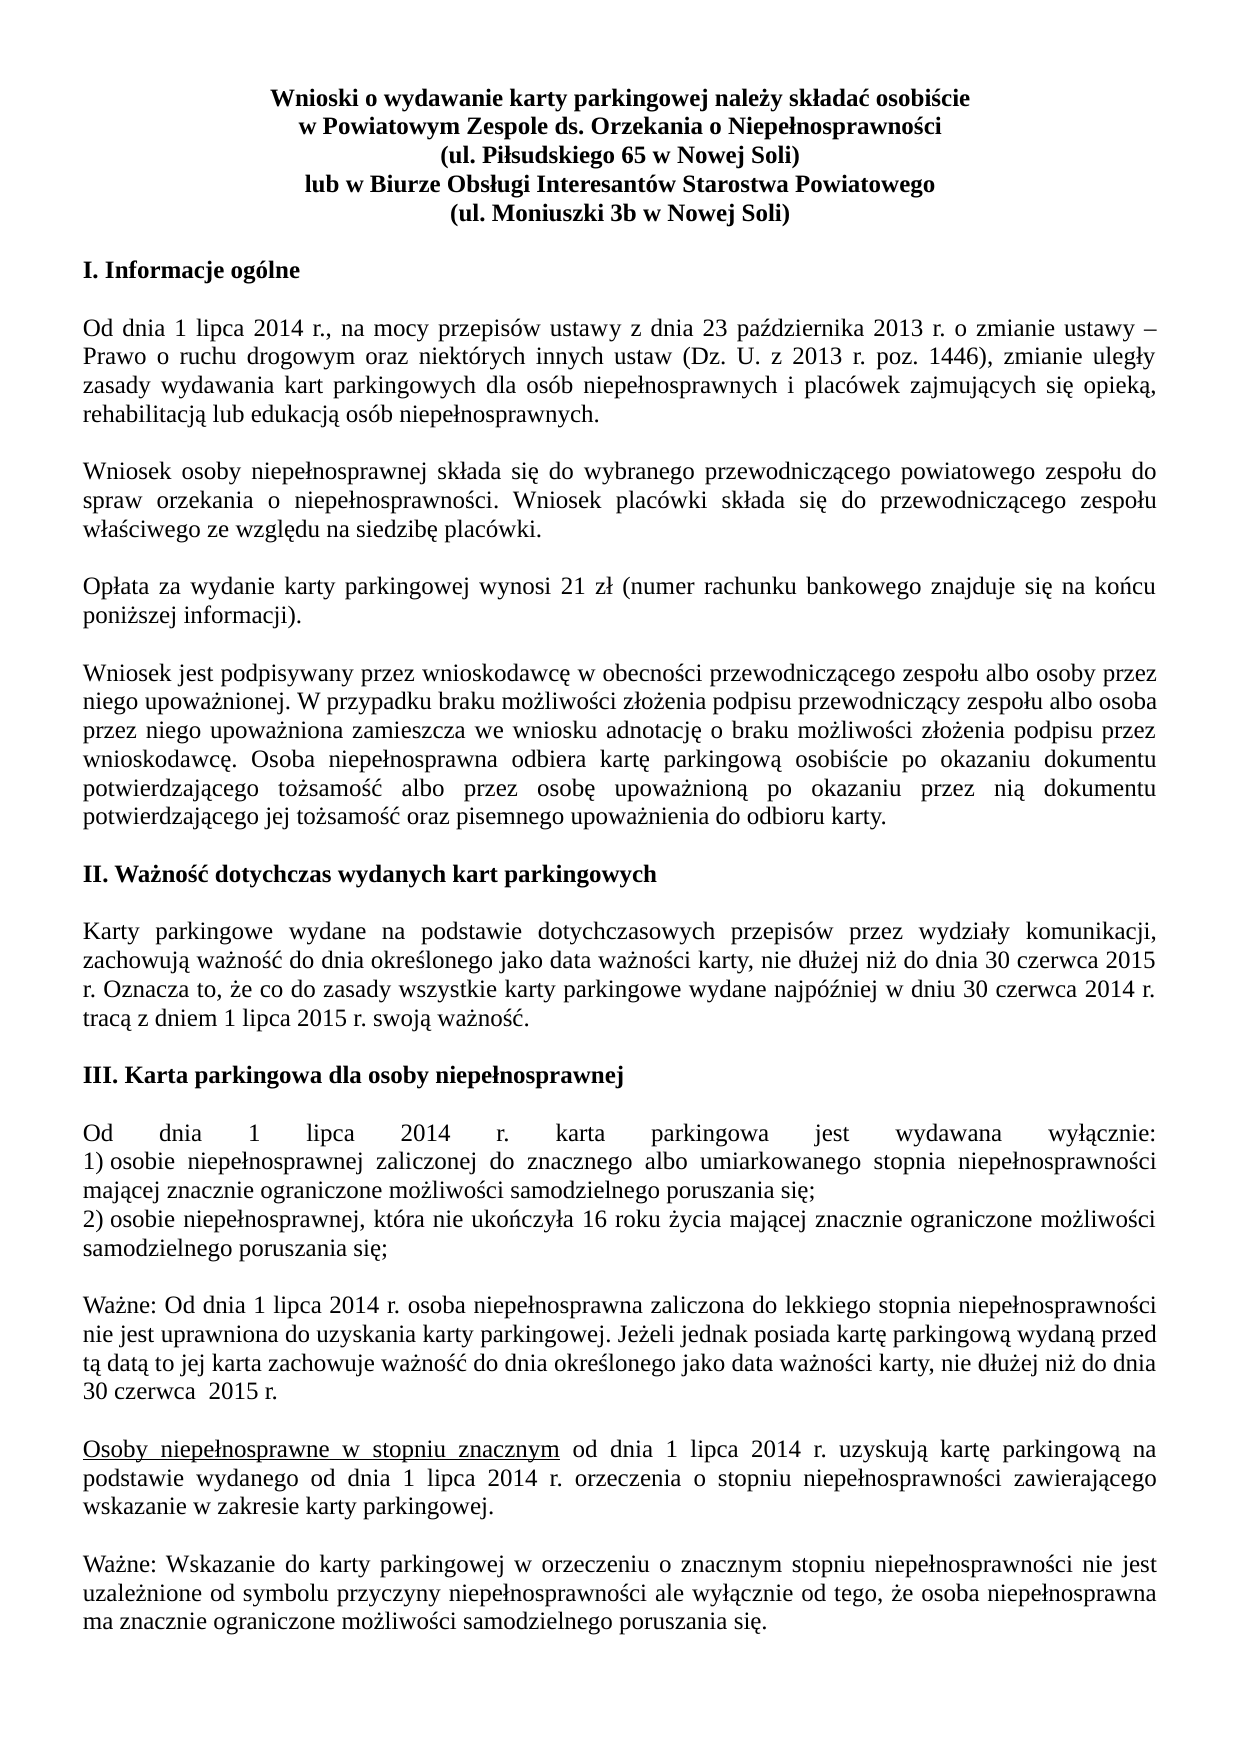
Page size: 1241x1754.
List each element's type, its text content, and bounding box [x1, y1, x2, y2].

text Ważne: Wskazanie do karty parkingowej w orzeczeniu o znacznym stopniu niepełnosprawności nie jest uzależnione od symbolu przyczyny niepełnosprawności ale wyłącznie od tego, że osoba niepełnosprawna ma znacznie ograniczone możliwości samodzielnego poruszania się. [83, 1549, 1157, 1635]
text Wnioski o wydawanie karty parkingowej należy składać osobiście [83, 83, 1157, 111]
text lub w Biurze Obsługi Interesantów Starostwa Powiatowego [83, 169, 1157, 198]
text I. Informacje ogólne [83, 255, 1157, 284]
text II. Ważność dotychczas wydanych kart parkingowych [83, 859, 1157, 888]
text III. Karta parkingowa dla osoby niepełnosprawnej [83, 1060, 1157, 1089]
text w Powiatowym Zespole ds. Orzekania o Niepełnosprawności [83, 111, 1157, 140]
text Wniosek jest podpisywany przez wnioskodawcę w obecności przewodniczącego zespołu albo osoby przez niego upoważnionej. W przypadku braku możliwości złożenia podpisu przewodniczący zespołu albo osoba przez niego upoważniona zamieszcza we wniosku adnotację o braku możliwości złożenia podpisu przez wnioskodawcę. Osoba niepełnosprawna odbiera kartę parkingową osobiście po okazaniu dokumentu potwierdzającego tożsamość albo przez osobę upoważnioną po okazaniu przez nią dokumentu potwierdzającego jej tożsamość oraz pisemnego upoważnienia do odbioru karty. [83, 658, 1157, 830]
text (ul. Piłsudskiego 65 w Nowej Soli) [83, 140, 1157, 169]
text Od dnia 1 lipca 2014 r. karta parkingowa jest wydawana wyłącznie: 1) osobie niepełnosprawnej zaliczonej do znacznego albo umiarkowanego stopnia niepełnosprawności mającej znacznie ograniczone możliwości samodzielnego poruszania się; 2) osobie niepełnosprawnej, która nie ukończyła 16 roku życia mającej znacznie ograniczone możliwości samodzielnego poruszania się; [83, 1118, 1157, 1290]
text Wniosek osoby niepełnosprawnej składa się do wybranego przewodniczącego powiatowego zespołu do spraw orzekania o niepełnosprawności. Wniosek placówki składa się do przewodniczącego zespołu właściwego ze względu na siedzibę placówki. [83, 456, 1157, 543]
text Ważne: Od dnia 1 lipca 2014 r. osoba niepełnosprawna zaliczona do lekkiego stopnia niepełnosprawności nie jest uprawniona do uzyskania karty parkingowej. Jeżeli jednak posiada kartę parkingową wydaną przed tą datą to jej karta zachowuje ważność do dnia określonego jako data ważności karty, nie dłużej niż do dnia 30 czerwca 2015 r. [83, 1290, 1157, 1405]
text Od dnia 1 lipca 2014 r., na mocy przepisów ustawy z dnia 23 października 2013 r. o zmianie ustawy – Prawo o ruchu drogowym oraz niektórych innych ustaw (Dz. U. z 2013 r. poz. 1446), zmianie uległy zasady wydawania kart parkingowych dla osób niepełnosprawnych i placówek zajmujących się opieką, rehabilitacją lub edukacją osób niepełnosprawnych. [83, 313, 1157, 428]
text (ul. Moniuszki 3b w Nowej Soli) [83, 198, 1157, 226]
text Opłata za wydanie karty parkingowej wynosi 21 zł (numer rachunku bankowego znajduje się na końcu poniższej informacji). [83, 571, 1157, 629]
text Karty parkingowe wydane na podstawie dotychczasowych przepisów przez wydziały komunikacji, zachowują ważność do dnia określonego jako data ważności karty, nie dłużej niż do dnia 30 czerwca 2015 r. Oznacza to, że co do zasady wszystkie karty parkingowe wydane najpóźniej w dniu 30 czerwca 2014 r. tracą z dniem 1 lipca 2015 r. swoją ważność. [83, 916, 1157, 1031]
text Osoby niepełnosprawne w stopniu znacznym od dnia 1 lipca 2014 r. uzyskują kartę parkingową na podstawie wydanego od dnia 1 lipca 2014 r. orzeczenia o stopniu niepełnosprawności zawierającego wskazanie w zakresie karty parkingowej. [83, 1434, 1157, 1520]
